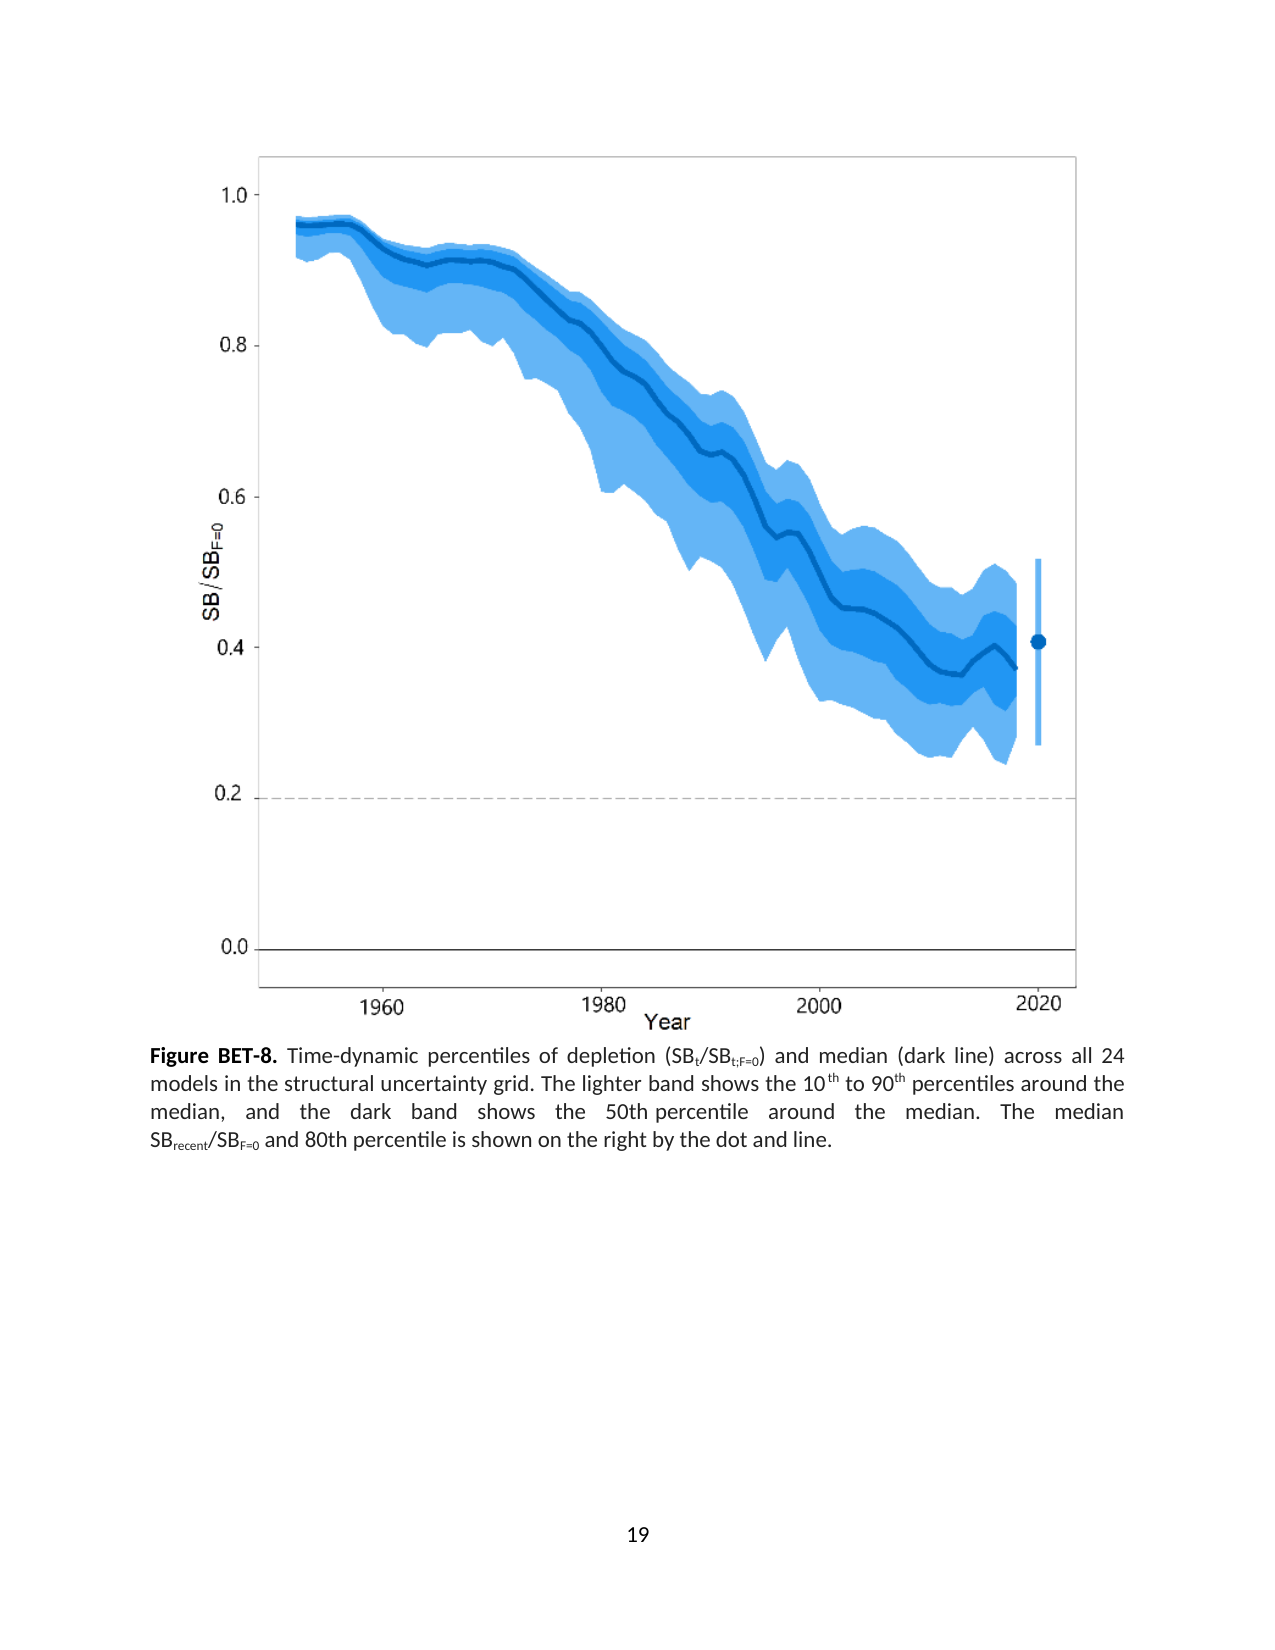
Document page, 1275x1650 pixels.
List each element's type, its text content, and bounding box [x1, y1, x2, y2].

text Figure BET-8. Time-dynamic percentiles of depletion (SBt/SBt;F=0) and median (dark line) across all 24 models in the structural uncertainty grid. The lighter band shows the 10th to 90th percentiles around the median, and the dark band shows the 50th percentile around the median. The median SBrecent/SBF=0 and 80th percentile is shown on the right by the dot and line. [150, 1041, 1125, 1153]
picture [191, 150, 1084, 1042]
